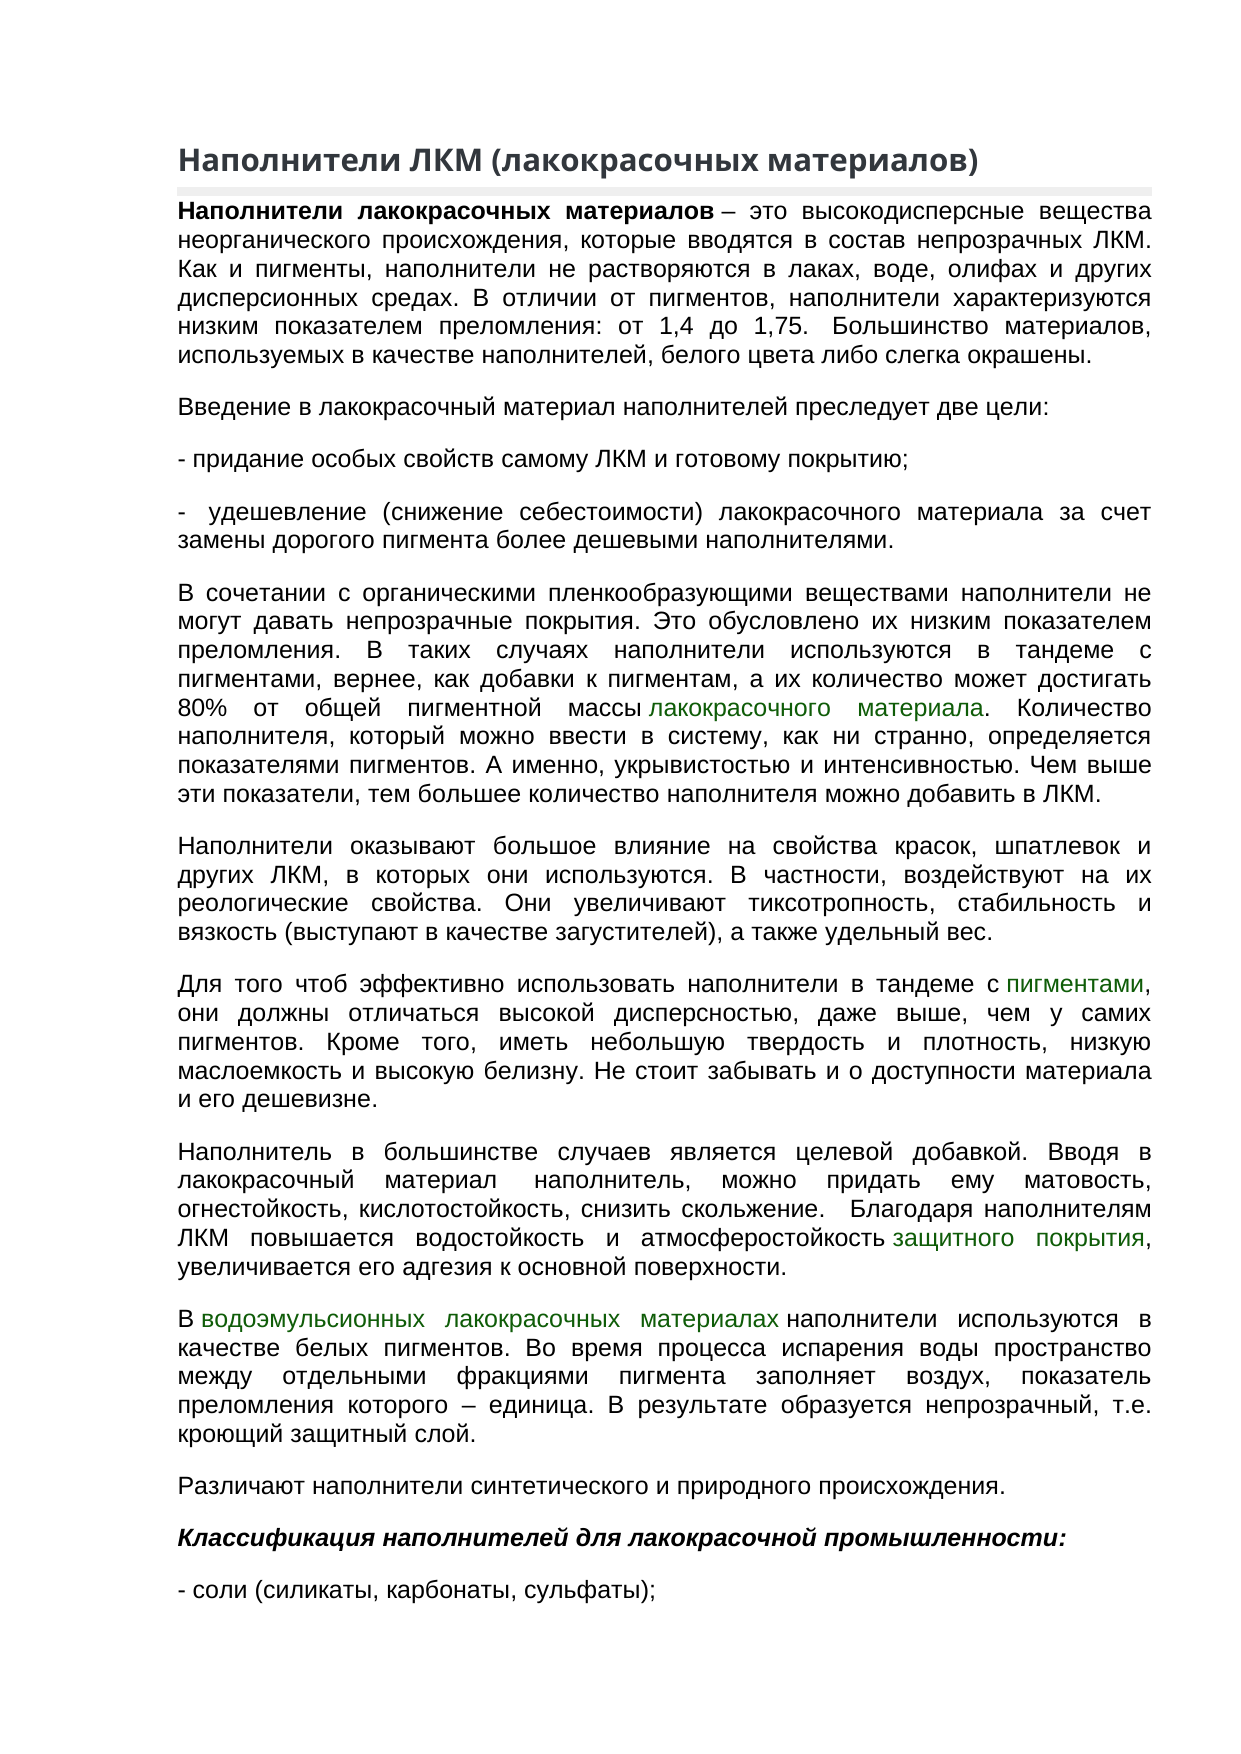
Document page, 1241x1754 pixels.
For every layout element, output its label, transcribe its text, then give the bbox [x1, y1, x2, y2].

text - удешевление (снижение себестоимости) лакокрасочного материала за счет замены дорогого пигмента более дешевыми наполнителями. [177, 497, 1152, 554]
text Наполнители лакокрасочных материалов – это высокодисперсные вещества неорганического происхождения, которые вводятся в состав непрозрачных ЛКМ. Как и пигменты, наполнители не растворяются в лаках, воде, олифах и других дисперсионных средах. В отличии от пигментов, наполнители характеризуются низким показателем преломления: от 1,4 до 1,75. Большинство материалов, используемых в качестве наполнителей, белого цвета либо слегка окрашены. [177, 196, 1152, 369]
text Наполнители оказывают большое влияние на свойства красок, шпатлевок и других ЛКМ, в которых они используются. В частности, воздействуют на их реологические свойства. Они увеличивают тиксотропность, стабильность и вязкость (выступают в качестве загустителей), а также удельный вес. [177, 831, 1152, 946]
text Наполнители ЛКМ (лакокрасочных материалов) [177, 118, 1152, 187]
text В сочетании с органическими пленкообразующими веществами наполнители не могут давать непрозрачные покрытия. Это обусловлено их низким показателем преломления. В таких случаях наполнители используются в тандеме с пигментами, вернее, как добавки к пигментам, а их количество может достигать 80% от общей пигментной массы лакокрасочного материала. Количество наполнителя, который можно ввести в систему, как ни странно, определяется показателями пигментов. А именно, укрывистостью и интенсивностью. Чем выше эти показатели, тем большее количество наполнителя можно добавить в ЛКМ. [177, 577, 1152, 807]
text - придание особых свойств самому ЛКМ и готовому покрытию; [177, 444, 1152, 473]
text В водоэмульсионных лакокрасочных материалах наполнители используются в качестве белых пигментов. Во время процесса испарения воды пространство между отдельными фракциями пигмента заполняет воздух, показатель преломления которого – единица. В результате образуется непрозрачный, т.е. кроющий защитный слой. [177, 1304, 1152, 1447]
text - соли (силикаты, карбонаты, сульфаты); [177, 1575, 1152, 1604]
text Классификация наполнителей для лакокрасочной промышленности: [177, 1523, 1152, 1552]
text Различают наполнители синтетического и природного происхождения. [177, 1471, 1152, 1500]
text Для того чтоб эффективно использовать наполнители в тандеме с пигментами, они должны отличаться высокой дисперсностью, даже выше, чем у самих пигментов. Кроме того, иметь небольшую твердость и плотность, низкую маслоемкость и высокую белизну. Не стоит забывать и о доступности материала и его дешевизне. [177, 969, 1152, 1113]
text Наполнитель в большинстве случаев является целевой добавкой. Вводя в лакокрасочный материал наполнитель, можно придать ему матовость, огнестойкость, кислотостойкость, снизить скольжение. Благодаря наполнителям ЛКМ повышается водостойкость и атмосферостойкость защитного покрытия, увеличивается его адгезия к основной поверхности. [177, 1137, 1152, 1280]
text Введение в лакокрасочный материал наполнителей преследует две цели: [177, 392, 1152, 421]
